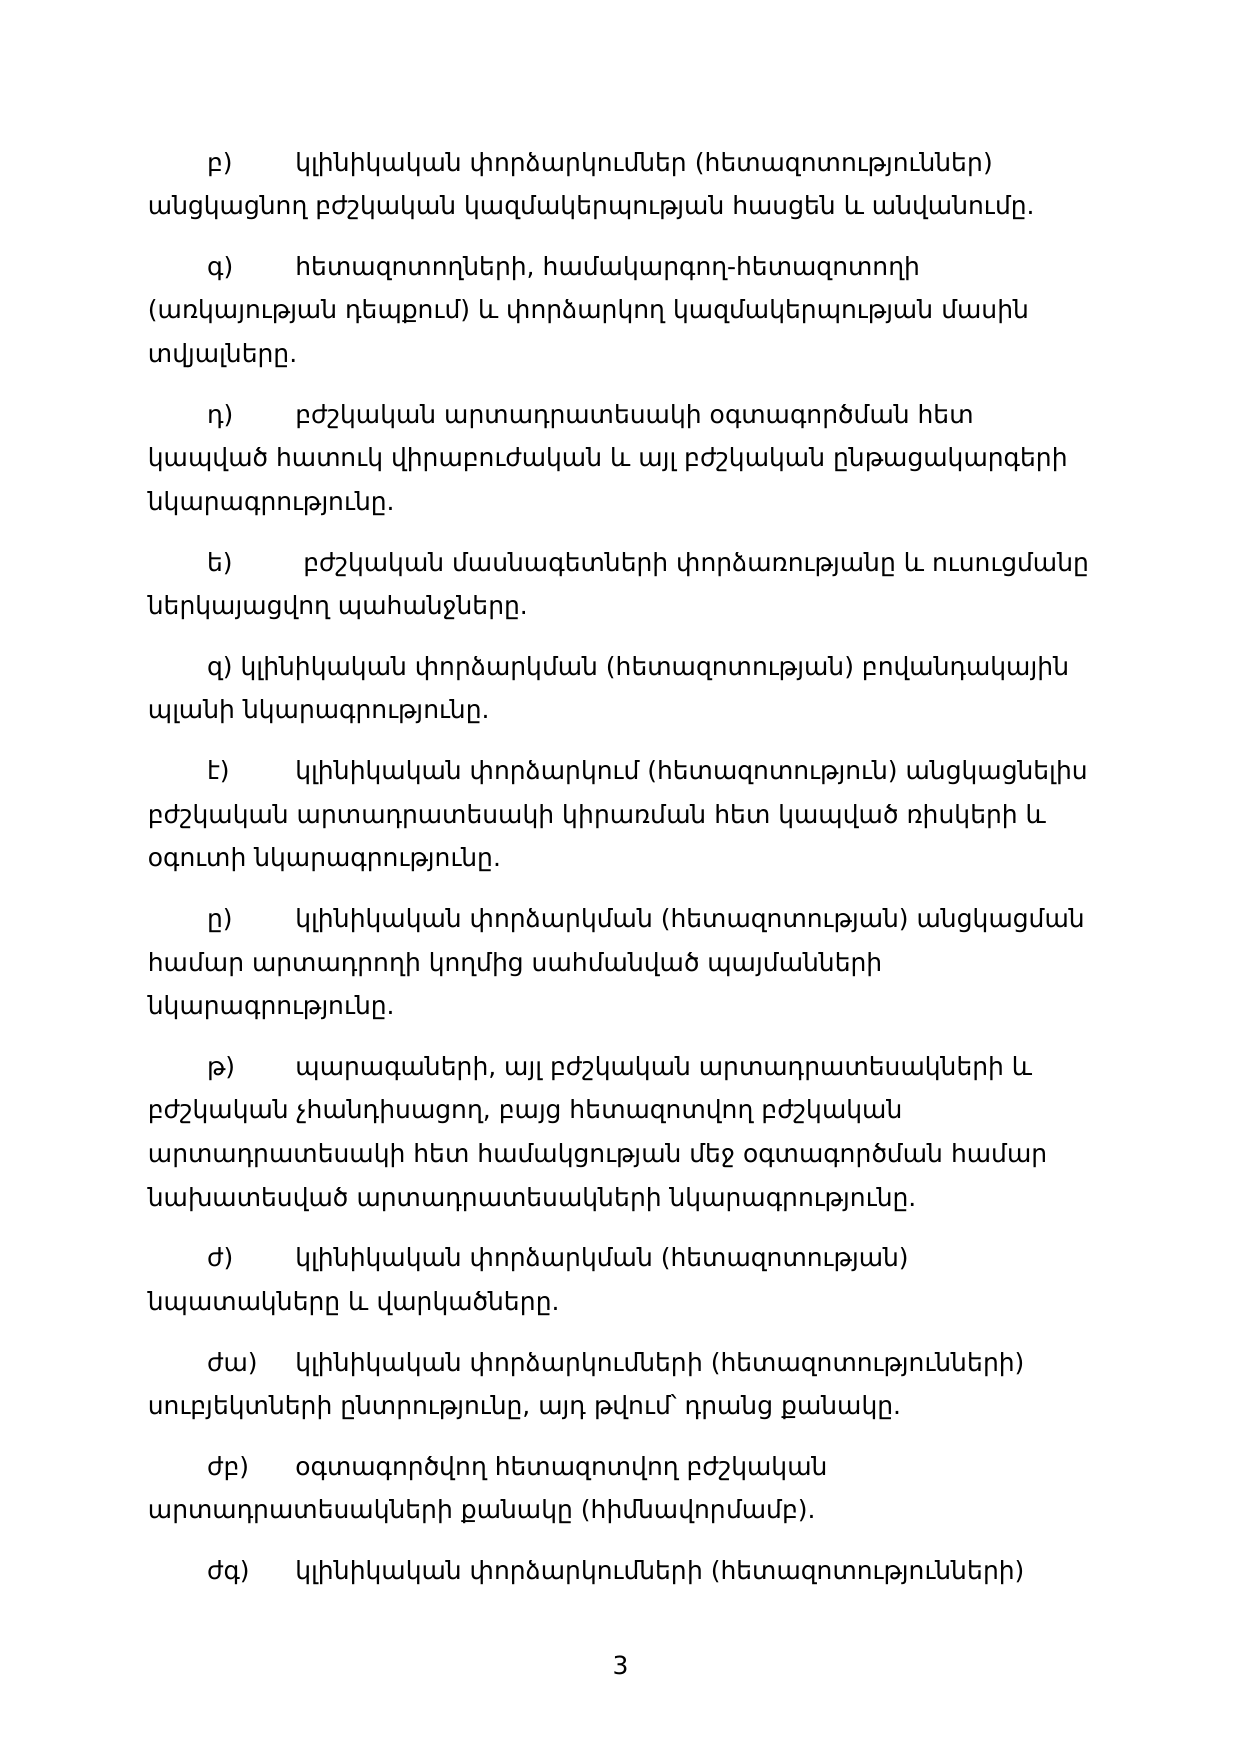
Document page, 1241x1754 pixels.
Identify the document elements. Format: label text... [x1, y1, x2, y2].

text դ) բժշկական արտադրատեսակի օգտագործման հետ կապված հատուկ վիրաբուժական և այլ բժշկական ընթացակարգերի նկարագրությունը. [148, 400, 1092, 516]
text ժ) կլինիկական փորձարկման (հետազոտության) նպատակները և վարկածները. [148, 1243, 1092, 1316]
text զ) կլինիկական փորձարկման (հետազոտության) բովանդակային պլանի նկարագրությունը. [148, 652, 1092, 725]
text ը) կլինիկական փորձարկման (հետազոտության) անցկացման համար արտադրողի կողմից սահմանված պայմանների նկարագրությունը. [148, 904, 1092, 1021]
text բ) կլինիկական փորձարկումներ (հետազոտություններ) անցկացնող բժշկական կազմակերպության հասցեն և անվանումը. [148, 148, 1092, 221]
text թ) պարագաների, այլ բժշկական արտադրատեսակների և բժշկական չհանդիսացող, բայց հետազոտվող բժշկական արտադրատեսակի հետ համակցության մեջ օգտագործման համար նախատեսված արտադրատեսակների նկարագրությունը. [148, 1052, 1092, 1212]
text ժա) կլինիկական փորձարկումների (հետազոտությունների) սուբյեկտների ընտրությունը, այդ թվում՝ դրանց քանակը. [148, 1348, 1092, 1421]
text ե) բժշկական մասնագետների փորձառությանը և ուսուցմանը ներկայացվող պահանջները. [148, 548, 1092, 621]
text գ) հետազոտողների, համակարգող-հետազոտողի (առկայության դեպքում) և փորձարկող կազմակերպության մասին տվյալները. [148, 252, 1092, 368]
text ժբ) օգտագործվող հետազոտվող բժշկական արտադրատեսակների քանակը (հիմնավորմամբ). [148, 1452, 1092, 1525]
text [148, 1556, 1092, 1585]
text է) կլինիկական փորձարկում (հետազոտություն) անցկացնելիս բժշկական արտադրատեսակի կիրառման հետ կապված ռիսկերի և օգուտի նկարագրությունը. [148, 756, 1092, 873]
